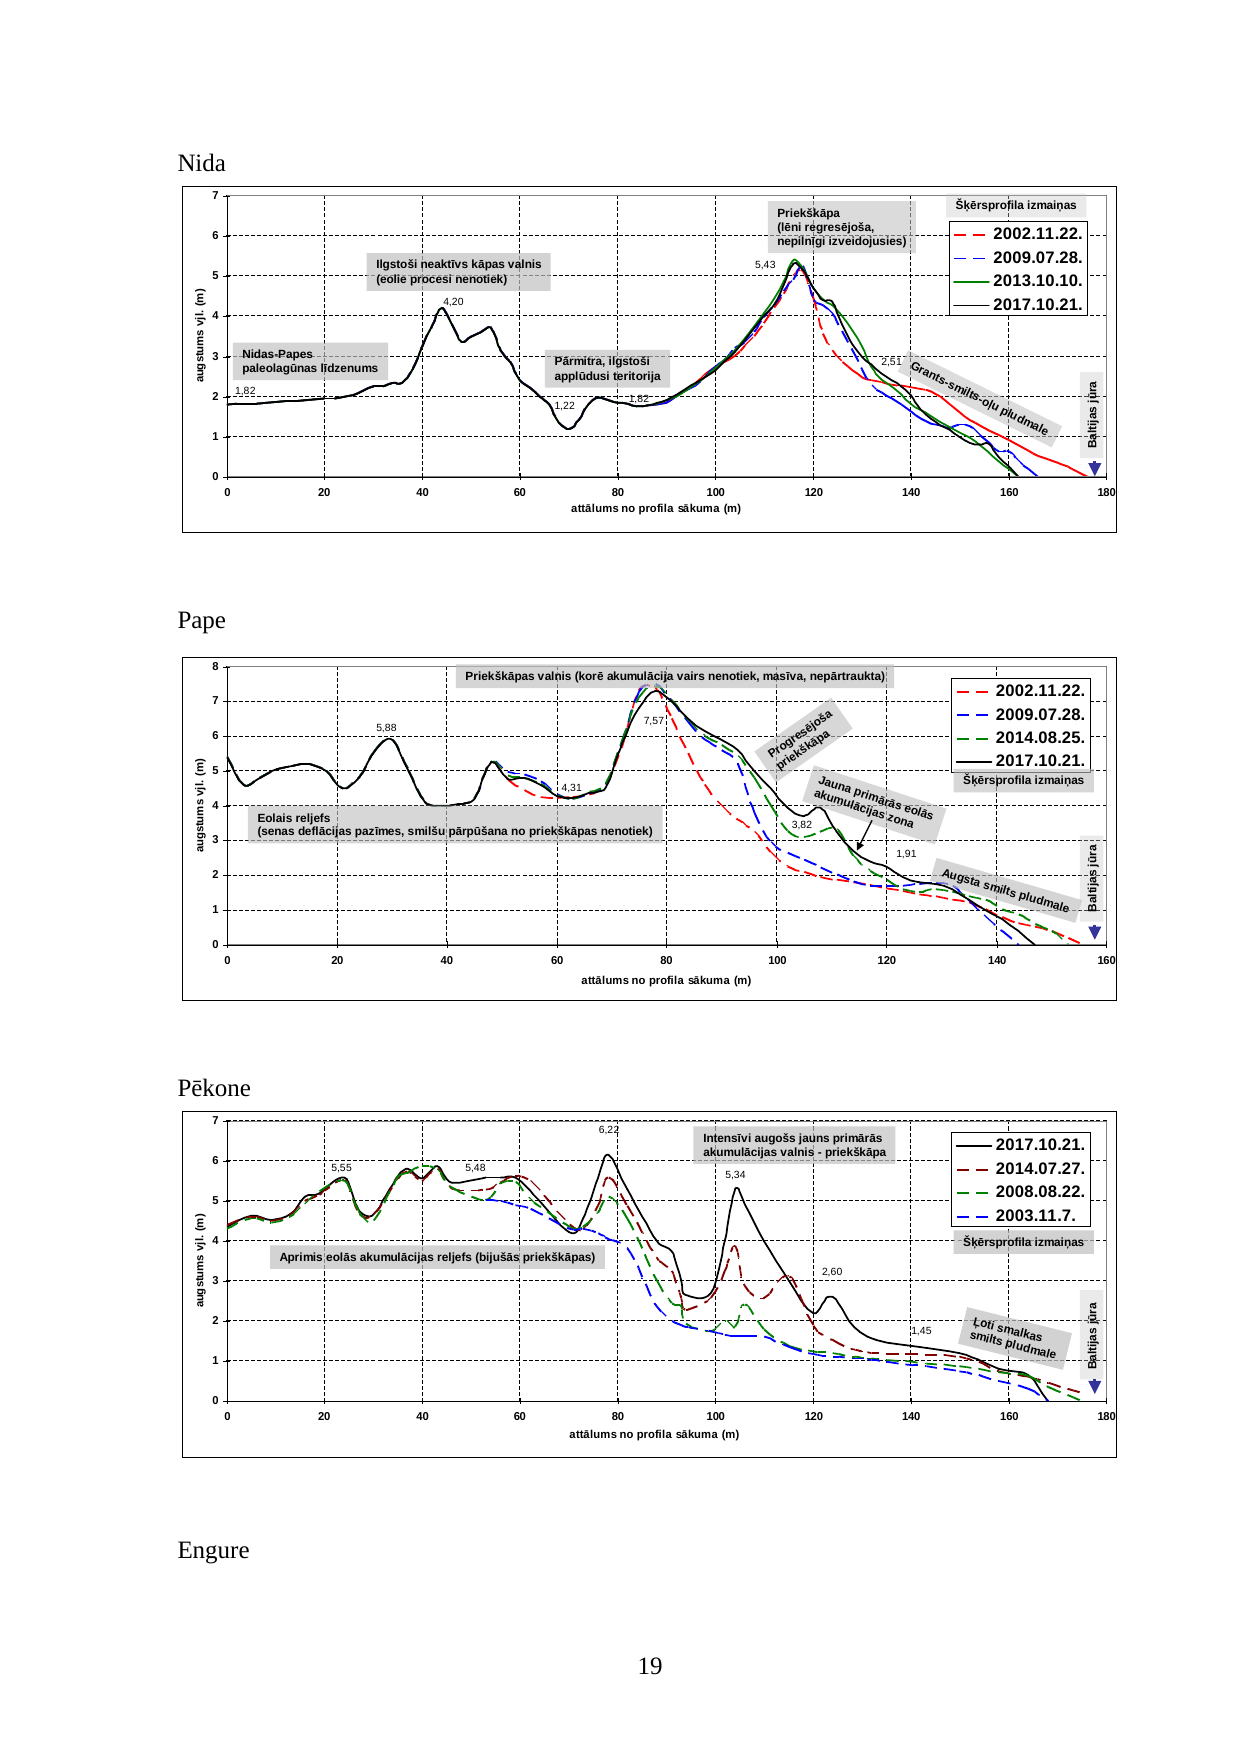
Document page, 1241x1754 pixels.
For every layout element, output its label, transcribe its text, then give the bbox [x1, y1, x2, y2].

text Pēkone [177, 1073, 1122, 1102]
text Nida [177, 148, 1122, 176]
text Pape [177, 605, 1122, 633]
text Engure [177, 1535, 1122, 1564]
